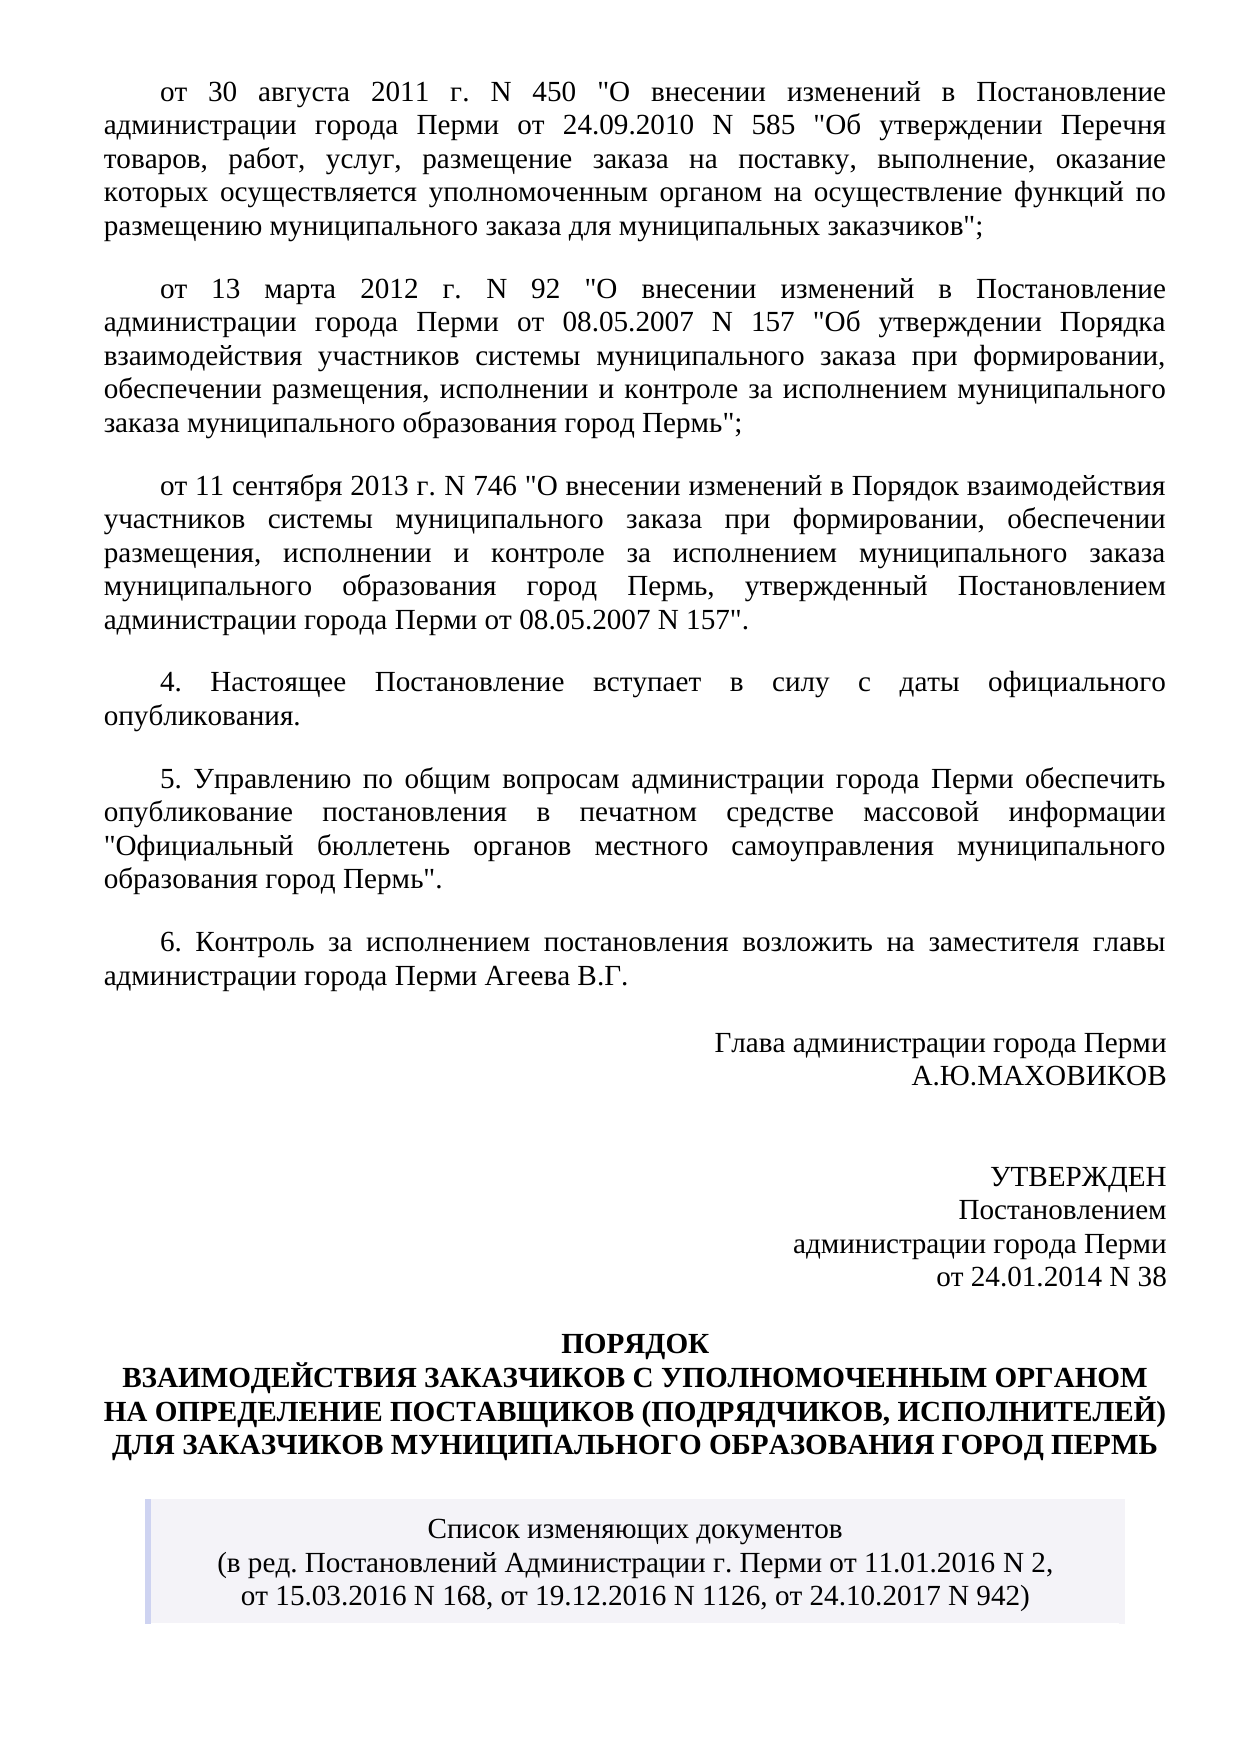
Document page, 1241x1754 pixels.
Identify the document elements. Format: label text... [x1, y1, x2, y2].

text от 11 сентября 2013 г. N 746 "О внесении изменений в Порядок взаимодействия участников системы муниципального заказа при формировании, обеспечении размещения, исполнении и контроле за исполнением муниципального заказа муниципального образования город Пермь, утвержденный Постановлением администрации города Перми от 08.05.2007 N 157". [103, 468, 1167, 635]
text от 13 марта 2012 г. N 92 "О внесении изменений в Постановление администрации города Перми от 08.05.2007 N 157 "Об утверждении Порядка взаимодействия участников системы муниципального заказа при формировании, обеспечении размещения, исполнении и контроле за исполнением муниципального заказа муниципального образования город Пермь"; [103, 271, 1167, 438]
text УТВЕРЖДЕН [103, 1159, 1167, 1192]
text от 24.01.2014 N 38 [103, 1259, 1167, 1293]
title ВЗАИМОДЕЙСТВИЯ ЗАКАЗЧИКОВ С УПОЛНОМОЧЕННЫМ ОРГАНОМ [103, 1360, 1167, 1394]
title НА ОПРЕДЕЛЕНИЕ ПОСТАВЩИКОВ (ПОДРЯДЧИКОВ, ИСПОЛНИТЕЛЕЙ) [103, 1394, 1167, 1427]
text Глава администрации города Перми [103, 1025, 1167, 1058]
text администрации города Перми [103, 1226, 1167, 1259]
text 5. Управлению по общим вопросам администрации города Перми обеспечить опубликование постановления в печатном средстве массовой информации "Официальный бюллетень органов местного самоуправления муниципального образования город Пермь". [103, 761, 1167, 895]
text 6. Контроль за исполнением постановления возложить на заместителя главы администрации города Перми Агеева В.Г. [103, 924, 1167, 991]
table_header Список изменяющих документов (в ред. Постановлений Администрации г. Перми от 11.01.2016 N 2, от 15.03.2016 N 168, от 19.12.2016 N 1126, от 24.10.2017 N 942) [151, 1499, 1119, 1623]
text Постановлением [103, 1192, 1167, 1226]
title ПОРЯДОК [103, 1327, 1167, 1360]
text А.Ю.МАХОВИКОВ [103, 1058, 1167, 1092]
text 4. Настоящее Постановление вступает в силу с даты официального опубликования. [103, 664, 1167, 732]
text от 30 августа 2011 г. N 450 "О внесении изменений в Постановление администрации города Перми от 24.09.2010 N 585 "Об утверждении Перечня товаров, работ, услуг, размещение заказа на поставку, выполнение, оказание которых осуществляется уполномоченным органом на осуществление функций по размещению муниципального заказа для муниципальных заказчиков"; [103, 74, 1167, 242]
title ДЛЯ ЗАКАЗЧИКОВ МУНИЦИПАЛЬНОГО ОБРАЗОВАНИЯ ГОРОД ПЕРМЬ [103, 1427, 1167, 1461]
